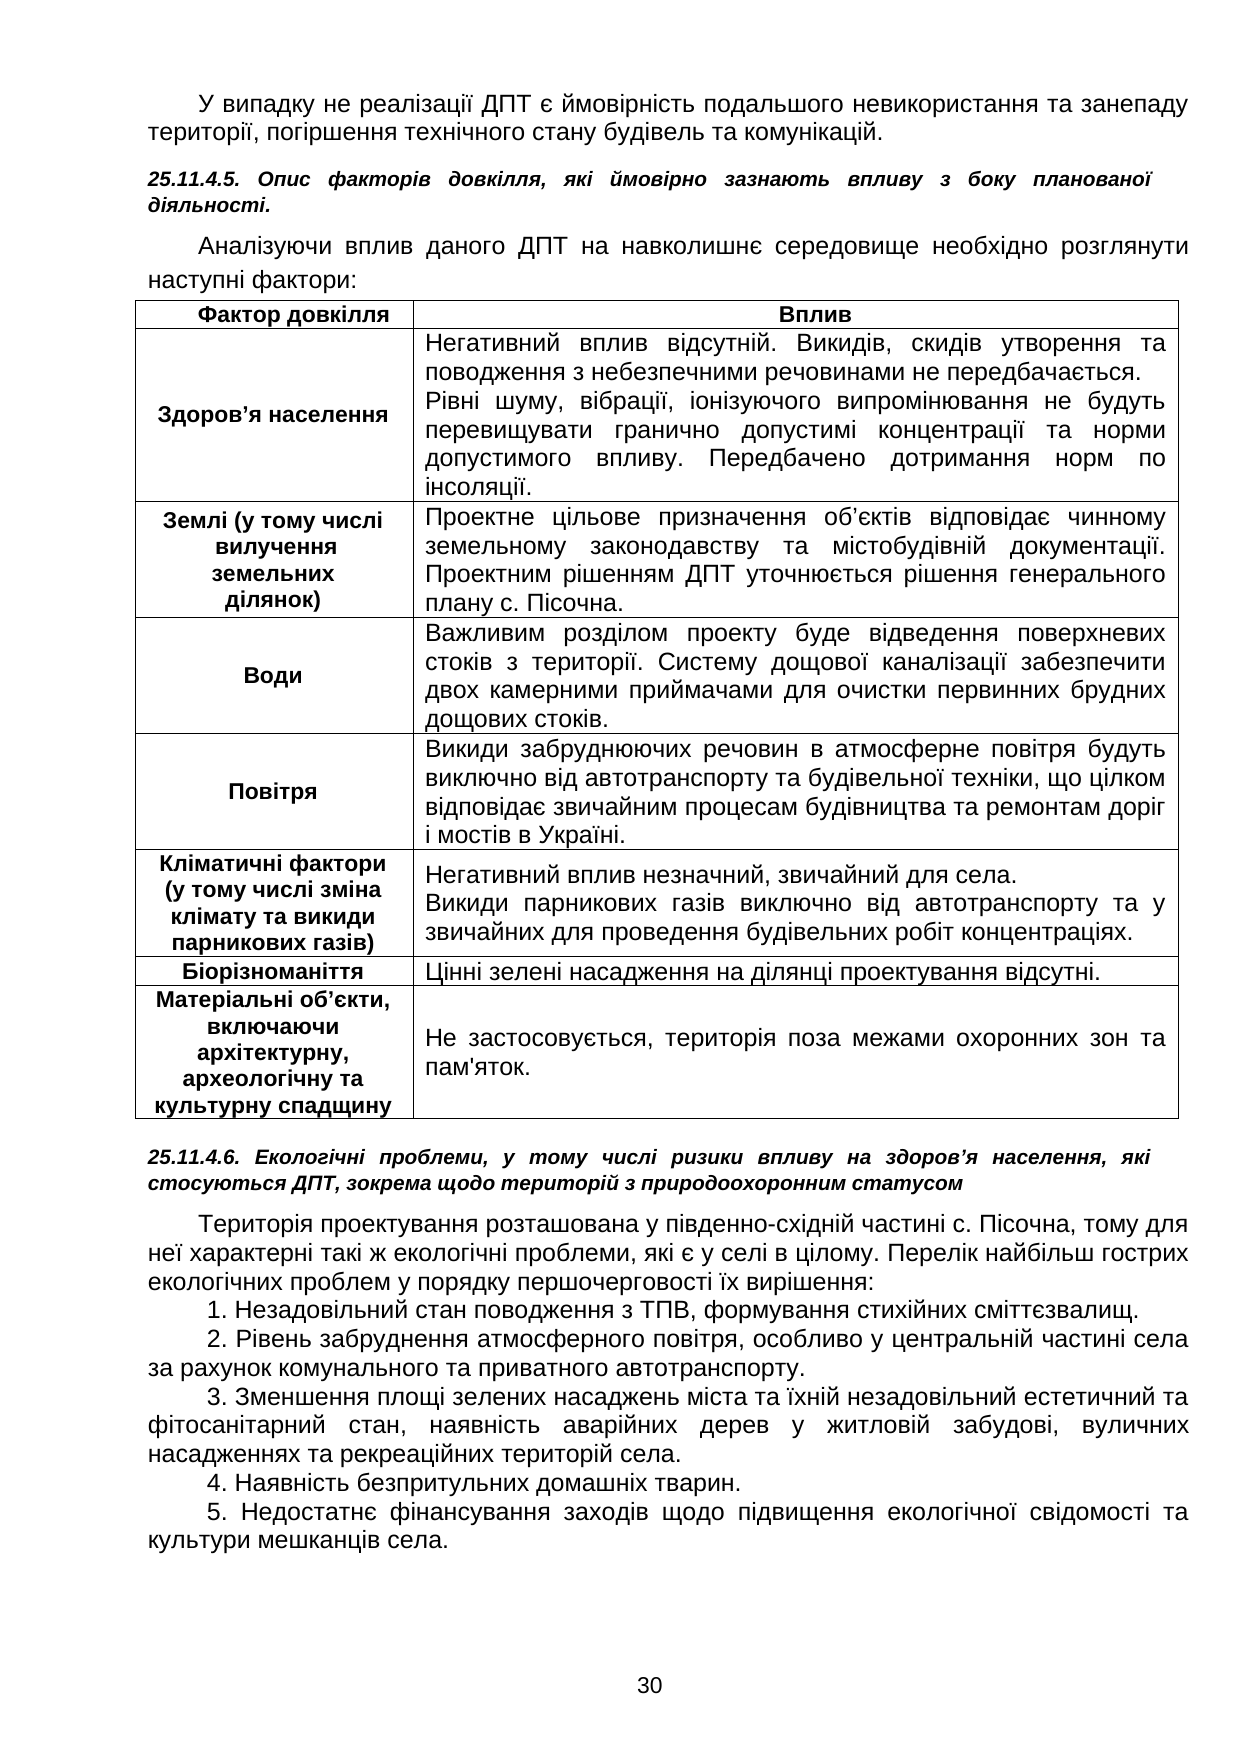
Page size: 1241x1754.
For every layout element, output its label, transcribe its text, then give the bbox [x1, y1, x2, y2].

subtitle 25.11.4.5. Опис факторів довкілля, які ймовірно зазнають впливу з боку планованої діяльності. [148, 167, 1152, 217]
text 5. Недостатнє фінансування заходів щодо підвищення екологічної свідомості та культури мешканців села. [148, 1497, 1190, 1554]
text Територія проектування розташована у південно-східній частині с. Пісочна, тому для неї характерні такі ж екологічні проблеми, які є у селі в цілому. Перелік найбільш гострих екологічних проблем у порядку першочерговості їх вирішення: [148, 1209, 1190, 1295]
table_cell Здоров’я населення [136, 329, 413, 501]
table_cell Викиди забруднюючих речовин в атмосферне повітря будуть виключно від автотранспорту та будівельної техніки, що цілком відповідає звичайним процесам будівництва та ремонтам доріг і мостів в Україні. [414, 734, 1178, 849]
table_cell Важливим розділом проекту буде відведення поверхневих стоків з території. Систему дощової каналізації забезпечити двох камерними приймачами для очистки первинних брудних дощових стоків. [414, 618, 1178, 733]
table_cell Матеріальні об’єкти, включаючи архітектурну, археологічну та культурну спадщину [136, 986, 413, 1118]
text Аналізуючи вплив даного ДПТ на навколишнє середовище необхідно розглянути наступні фактори: [148, 231, 1190, 294]
table_cell Кліматичні фактори (у тому числі зміна клімату та викиди парникових газів) [136, 850, 413, 956]
table_cell Землі (у тому числі вилучення земельних ділянок) [136, 502, 413, 617]
table_cell Води [136, 618, 413, 733]
text 3. Зменшення площі зелених насаджень міста та їхній незадовільний естетичний та фітосанітарний стан, наявність аварійних дерев у житловій забудові, вуличних насадженнях та рекреаційних територій села. [148, 1382, 1190, 1468]
text 1. Незадовільний стан поводження з ТПВ, формування стихійних сміттєзвалищ. [148, 1295, 1190, 1324]
table_cell Негативний вплив незначний, звичайний для села. Викиди парникових газів виключно від автотранспорту та у звичайних для проведення будівельних робіт концентраціях. [414, 850, 1178, 956]
table_header Фактор довкілля [136, 301, 413, 327]
table_cell Біорізноманіття [136, 957, 413, 985]
table_cell Проектне цільове призначення об’єктів відповідає чинному земельному законодавству та містобудівній документації. Проектним рішенням ДПТ уточнюється рішення генерального плану с. Пісочна. [414, 502, 1178, 617]
subtitle 25.11.4.6. Екологічні проблеми, у тому числі ризики впливу на здоров’я населення, які стосуються ДПТ, зокрема щодо територій з природоохоронним статусом [148, 1145, 1152, 1195]
table_cell Цінні зелені насадження на ділянці проектування відсутні. [414, 957, 1178, 985]
text У випадку не реалізації ДПТ є ймовірність подальшого невикористання та занепаду території, погіршення технічного стану будівель та комунікацій. [148, 88, 1190, 146]
table_cell Повітря [136, 734, 413, 849]
table_cell Не застосовується, територія поза межами охоронних зон та пам'яток. [414, 986, 1178, 1118]
text 2. Рівень забруднення атмосферного повітря, особливо у центральній частині села за рахунок комунального та приватного автотранспорту. [148, 1324, 1190, 1382]
text 4. Наявність безпритульних домашніх тварин. [148, 1468, 1190, 1497]
table_header Вплив [414, 301, 1178, 327]
table_cell Негативний вплив відсутній. Викидів, скидів утворення та поводження з небезпечними речовинами не передбачається. Рівні шуму, вібрації, іонізуючого випромінювання не будуть перевищувати гранично допустимі концентрації та норми допустимого впливу. Передбачено дотримання норм по інсоляції. [414, 329, 1178, 501]
